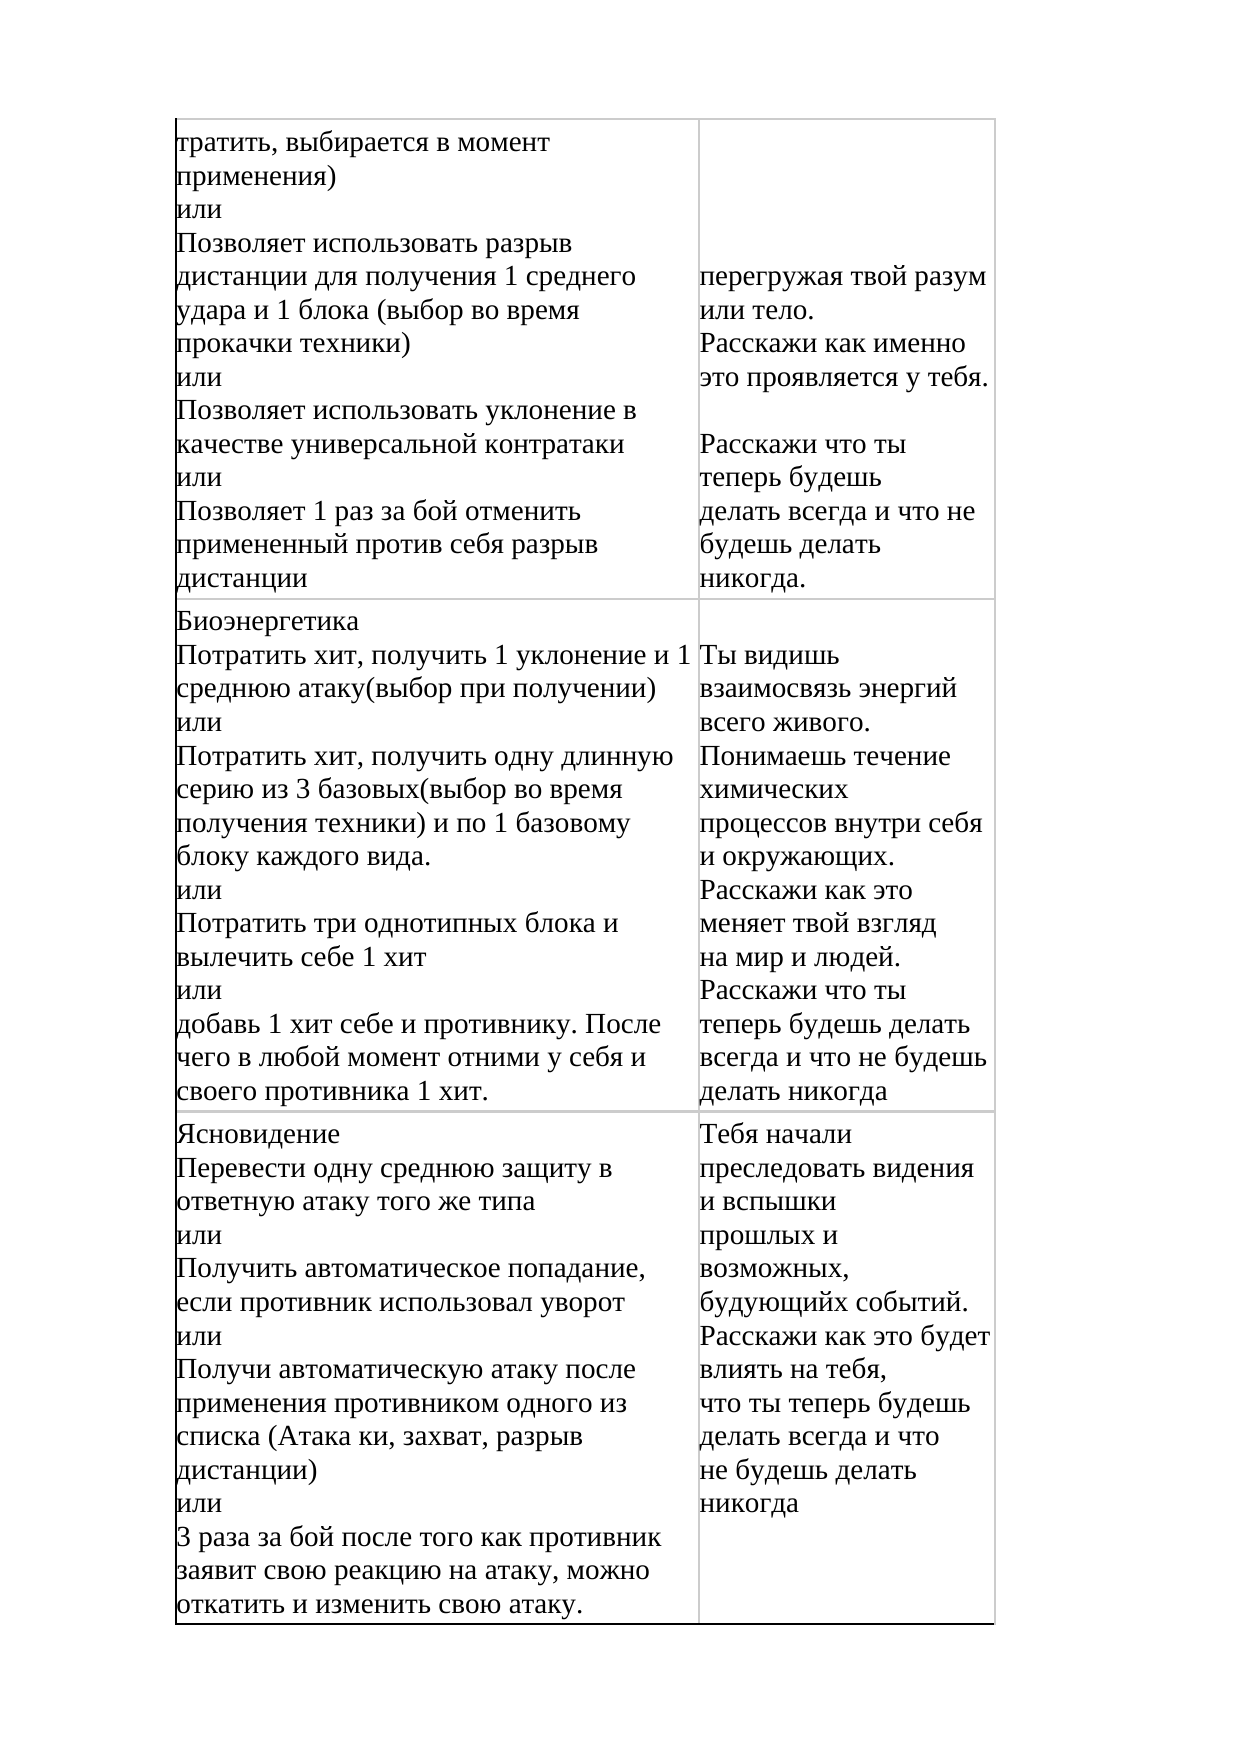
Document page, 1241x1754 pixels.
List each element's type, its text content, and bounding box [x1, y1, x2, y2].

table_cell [700, 1113, 994, 1623]
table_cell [177, 120, 698, 597]
table_cell Биоэнергетика Потратить хит, получить 1 уклонение и 1 среднюю атаку(выбор при получении) или Потратить хит, получить одну длинную серию из 3 базовых(выбор во время получения техники) и по 1 базовому блоку каждого вида. или Потратить три однотипных блока и вылечить себе 1 хит или добавь 1 хит себе и противнику. После чего в любой момент отними у себя и своего противника 1 хит. [177, 600, 698, 1110]
table_cell Ты видишь взаимосвязь энергий всего живого. Понимаешь течение химических процессов внутри себя и окружающих. Расскажи как это меняет твой взгляд на мир и людей. Расскажи что ты теперь будешь делать всегда и что не будешь делать никогда [700, 600, 994, 1110]
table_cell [700, 120, 994, 597]
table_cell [177, 1113, 698, 1623]
